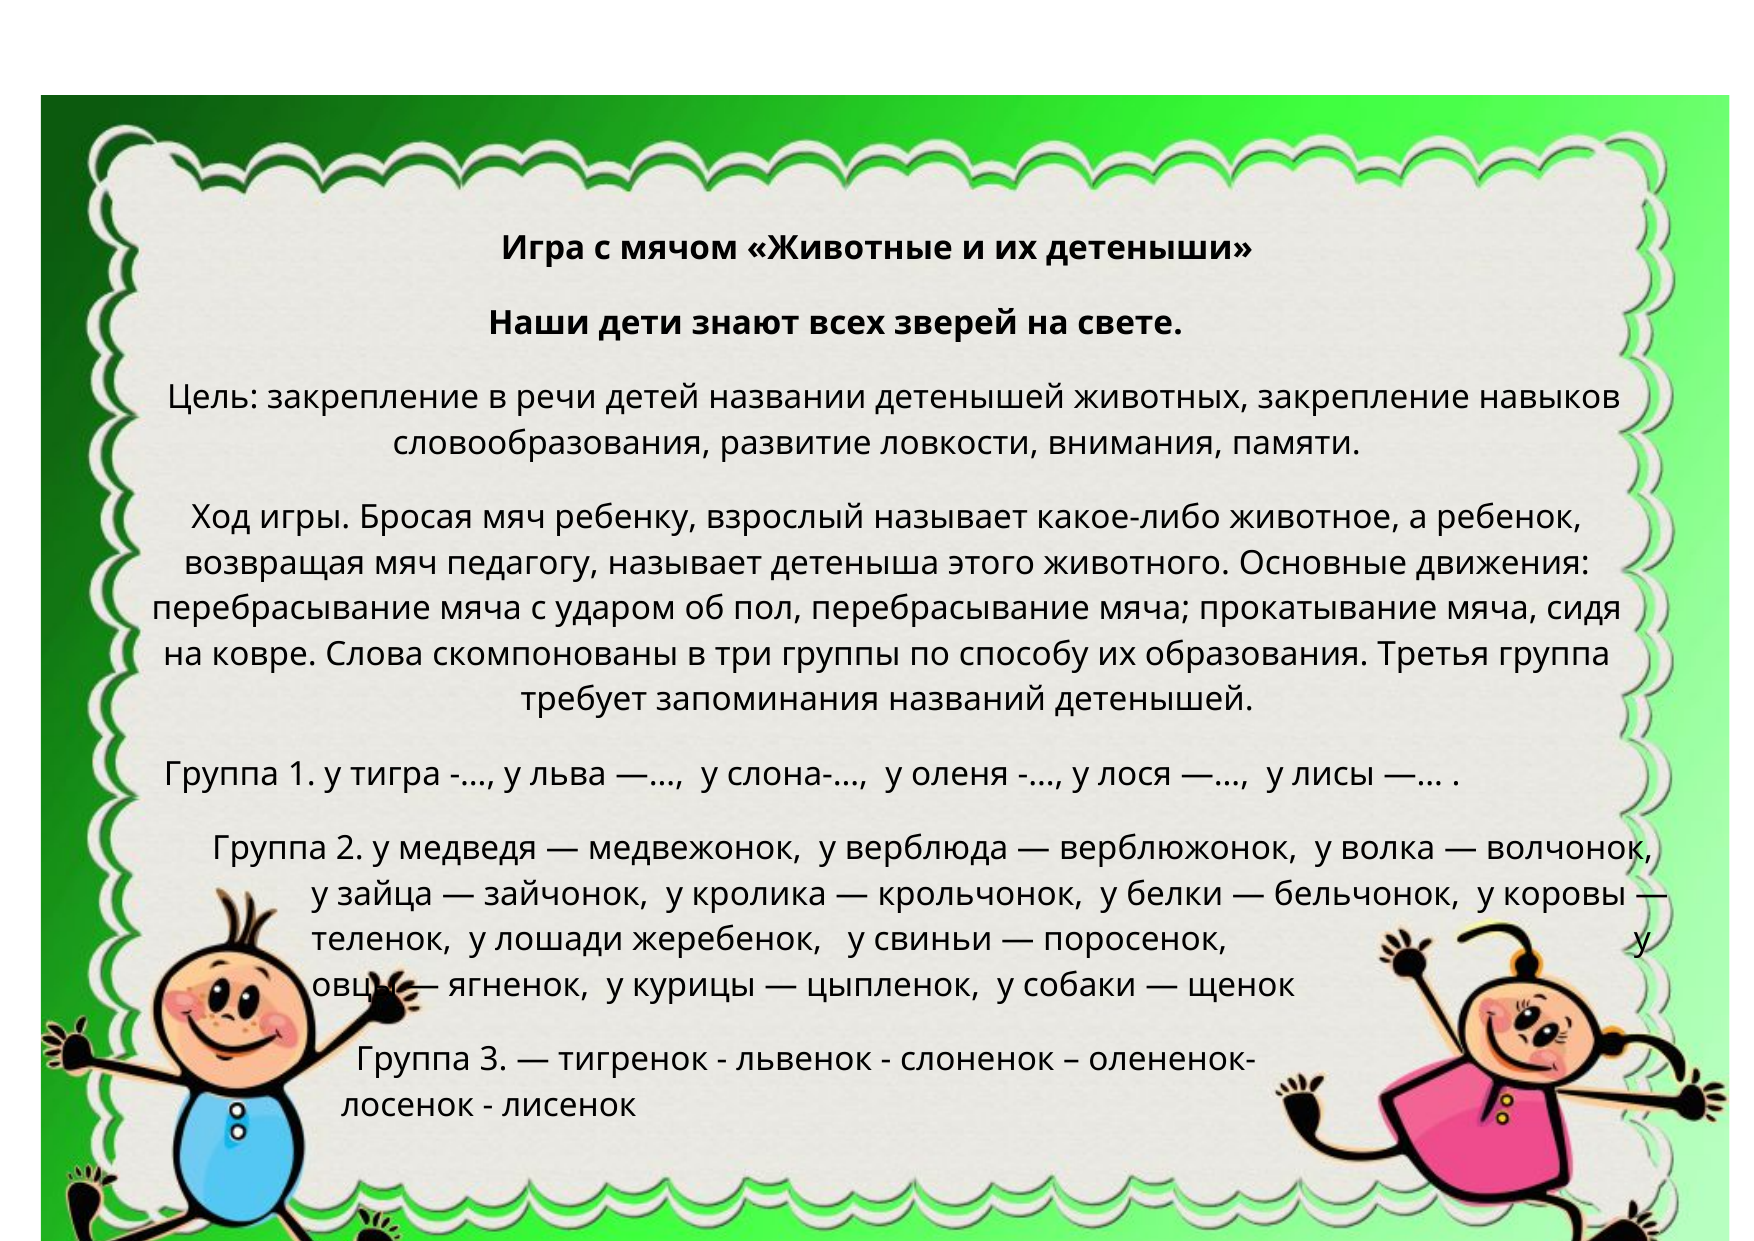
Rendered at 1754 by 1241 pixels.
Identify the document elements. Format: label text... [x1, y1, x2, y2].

text Цель: закрепление в речи детей названии детенышей животных, закрепление навыков словообразования, развитие ловкости, внимания, памяти. [75, 373, 1679, 464]
text Группа 3. — тигренок - львенок - слоненок – олененок- лосенок - лисенок [341, 1035, 1679, 1126]
text Ход игры. Бросая мяч ребенку, взрослый называет какое-либо животное, а ребенок, возвращая мяч педагогу, называет детеныша этого животного. Основные движения: перебрасывание мяча с ударом об пол, перебрасывание мяча; прокатывание мяча, сидя на ковре. Слова скомпонованы в три группы по способу их образования. Третья группа требует запоминания названий детенышей. [149, 493, 1625, 720]
picture [40, 95, 1730, 1241]
text Игра с мячом «Животные и их детеныши» [75, 224, 1679, 269]
text Наши дети знают всех зверей на свете. [75, 299, 1596, 344]
text Группа 2. у медведя — медвежонок, у верблюда — верблюжонок, у волка — волчонок, у зайца — зайчонок, у кролика — крольчонок, у белки — бельчонок, у коровы — теленок, у лошади жеребенок, у свиньи — поросенок, у овцы — ягненок, у курицы — цыпленок, у собаки — щенок [134, 824, 1679, 1006]
text Группа 1. у тигра -…, у льва —…, у слона-…, у оленя -…, у лося —…, у лисы —… . [75, 749, 1679, 795]
